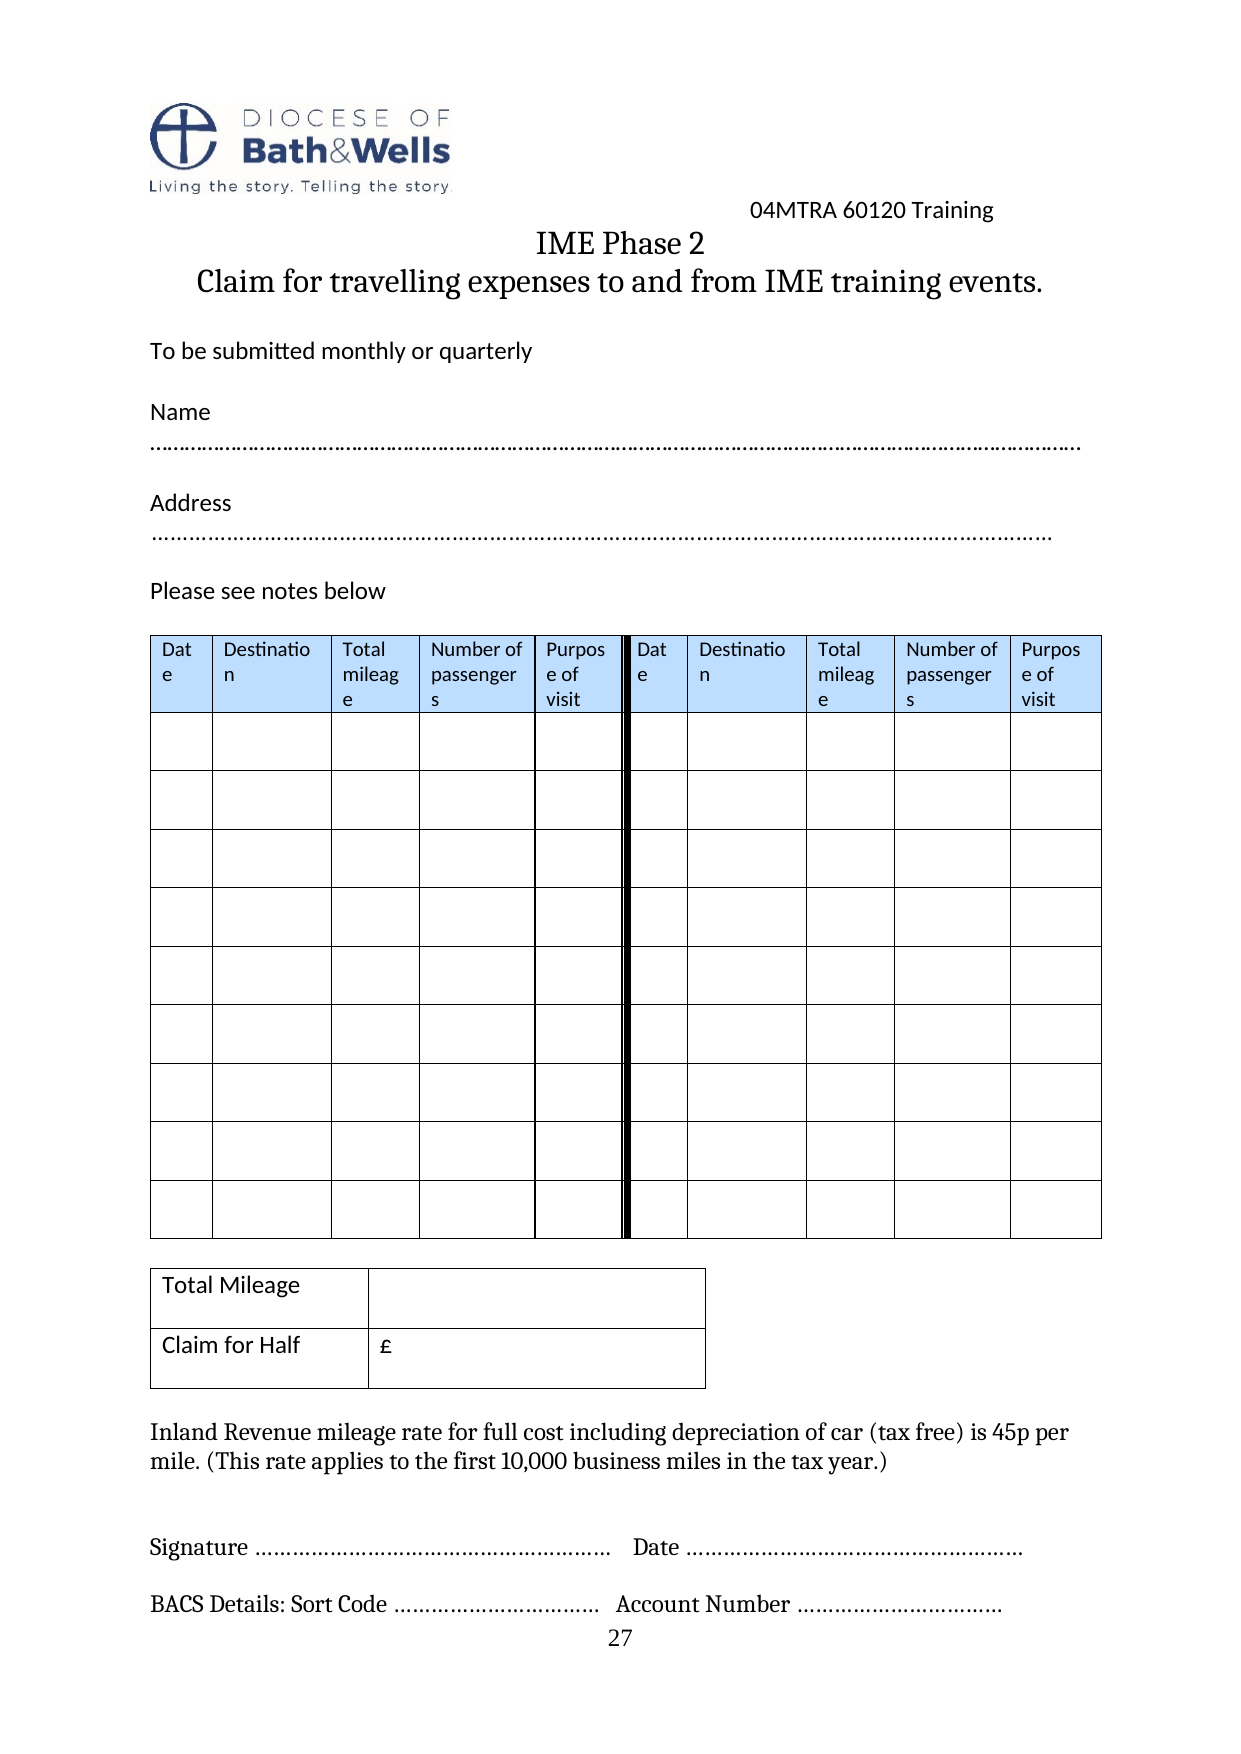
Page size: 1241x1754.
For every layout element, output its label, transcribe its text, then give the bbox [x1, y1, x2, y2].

table_cell [151, 1005, 212, 1063]
table_cell [536, 888, 621, 946]
table_cell [895, 830, 1010, 887]
table_cell [1011, 1181, 1101, 1238]
table_cell [151, 1122, 212, 1179]
table_cell [332, 830, 419, 887]
table_cell [895, 771, 1010, 829]
table_header Number of passengers [420, 636, 534, 712]
table_cell [895, 888, 1010, 946]
table_cell [536, 830, 621, 887]
table_cell [631, 1181, 687, 1238]
table_cell [420, 1122, 534, 1179]
table_cell [213, 1005, 331, 1063]
table_header Destination [213, 636, 331, 712]
table_cell [536, 947, 621, 1004]
table_cell [631, 713, 687, 770]
table_cell [1011, 713, 1101, 770]
table_cell [420, 1005, 534, 1063]
table_cell [807, 713, 894, 770]
table_cell [631, 830, 687, 887]
text BACS Details: Sort Code …………………………… Account Number …………………………… [150, 1590, 1090, 1619]
table_cell [420, 713, 534, 770]
text Inland Revenue mileage rate for full cost including depreciation of car (tax free) is 45p per mile. (This rate applies to the first 10,000 business miles in the tax year.) [150, 1418, 1090, 1475]
table_cell [895, 947, 1010, 1004]
table_cell [1011, 947, 1101, 1004]
table_header Date [151, 636, 212, 712]
table_cell [688, 713, 806, 770]
table_cell [536, 713, 621, 770]
table_cell [213, 1064, 331, 1121]
table_cell [807, 888, 894, 946]
text 04MTRA 60120 Training [750, 194, 1090, 224]
table_cell [213, 830, 331, 887]
table_cell [151, 947, 212, 1004]
table_cell [151, 1181, 212, 1238]
table_cell [631, 1005, 687, 1063]
table_cell [536, 1122, 621, 1179]
table_cell [332, 771, 419, 829]
table_cell [213, 771, 331, 829]
table_cell [151, 1064, 212, 1121]
table_cell [807, 1064, 894, 1121]
text IME Phase 2 [150, 224, 1090, 263]
table_header Purpose of visit [1011, 636, 1101, 712]
table_header [369, 1269, 705, 1328]
text Claim for travelling expenses to and from IME training events. [150, 263, 1090, 301]
table_cell [1011, 1122, 1101, 1179]
table_cell [895, 1064, 1010, 1121]
table_cell [688, 947, 806, 1004]
text Signature ………………………………………………… Date ……………………………………………… [150, 1533, 1090, 1562]
table_cell [1011, 830, 1101, 887]
table_cell [536, 771, 621, 829]
table_header Destination [688, 636, 806, 712]
picture [150, 103, 452, 194]
table_cell [420, 888, 534, 946]
table_cell [631, 1064, 687, 1121]
table_cell [420, 1181, 534, 1238]
table_cell [631, 888, 687, 946]
table_cell [332, 1122, 419, 1179]
table_cell [807, 1005, 894, 1063]
table_cell [213, 947, 331, 1004]
table_cell [631, 1122, 687, 1179]
table_cell [807, 947, 894, 1004]
table_cell [688, 1122, 806, 1179]
text Please see notes below [150, 575, 1090, 606]
table_cell [1011, 771, 1101, 829]
table_cell [1011, 1005, 1101, 1063]
table_header Number of passengers [895, 636, 1010, 712]
table_cell [151, 771, 212, 829]
table_cell [807, 1181, 894, 1238]
table_cell [213, 1122, 331, 1179]
table_cell [807, 1122, 894, 1179]
table_cell [895, 1181, 1010, 1238]
table_cell [536, 1181, 621, 1238]
table_cell Claim for Half [151, 1329, 368, 1388]
table_cell [151, 888, 212, 946]
table_cell [895, 1122, 1010, 1179]
table_cell [536, 1005, 621, 1063]
table_cell [1011, 1064, 1101, 1121]
table_cell [420, 947, 534, 1004]
table_cell [688, 771, 806, 829]
table_cell [420, 830, 534, 887]
text Address ……………………………………………………………………………………………………………………………… [150, 487, 1090, 547]
table_cell [151, 830, 212, 887]
table_cell [688, 1181, 806, 1238]
table_cell [332, 1181, 419, 1238]
table_cell [807, 771, 894, 829]
table_cell [536, 1064, 621, 1121]
table_cell [151, 713, 212, 770]
table_cell [332, 713, 419, 770]
table_cell [688, 1064, 806, 1121]
table_cell [332, 1064, 419, 1121]
table_cell [213, 1181, 331, 1238]
text To be submitted monthly or quarterly [150, 335, 1090, 365]
table_header Date [631, 636, 687, 712]
table_header Purpose of visit [536, 636, 621, 712]
table_cell [631, 947, 687, 1004]
table_cell [688, 1005, 806, 1063]
table_header Total Mileage [151, 1269, 368, 1328]
table_cell [895, 713, 1010, 770]
text Name ……………………………………………………………………………………………………………………………………………… [150, 396, 1090, 457]
table_cell [688, 888, 806, 946]
table_header Total mileage [332, 636, 419, 712]
table_cell [332, 947, 419, 1004]
table_cell [688, 830, 806, 887]
table_cell [1011, 888, 1101, 946]
table_cell [332, 1005, 419, 1063]
table_cell [420, 1064, 534, 1121]
table_cell [631, 771, 687, 829]
table_cell [420, 771, 534, 829]
table_cell £ [369, 1329, 705, 1388]
table_header Total mileage [807, 636, 894, 712]
table_cell [213, 713, 331, 770]
table_cell [807, 830, 894, 887]
table_cell [895, 1005, 1010, 1063]
table_cell [213, 888, 331, 946]
table_cell [332, 888, 419, 946]
